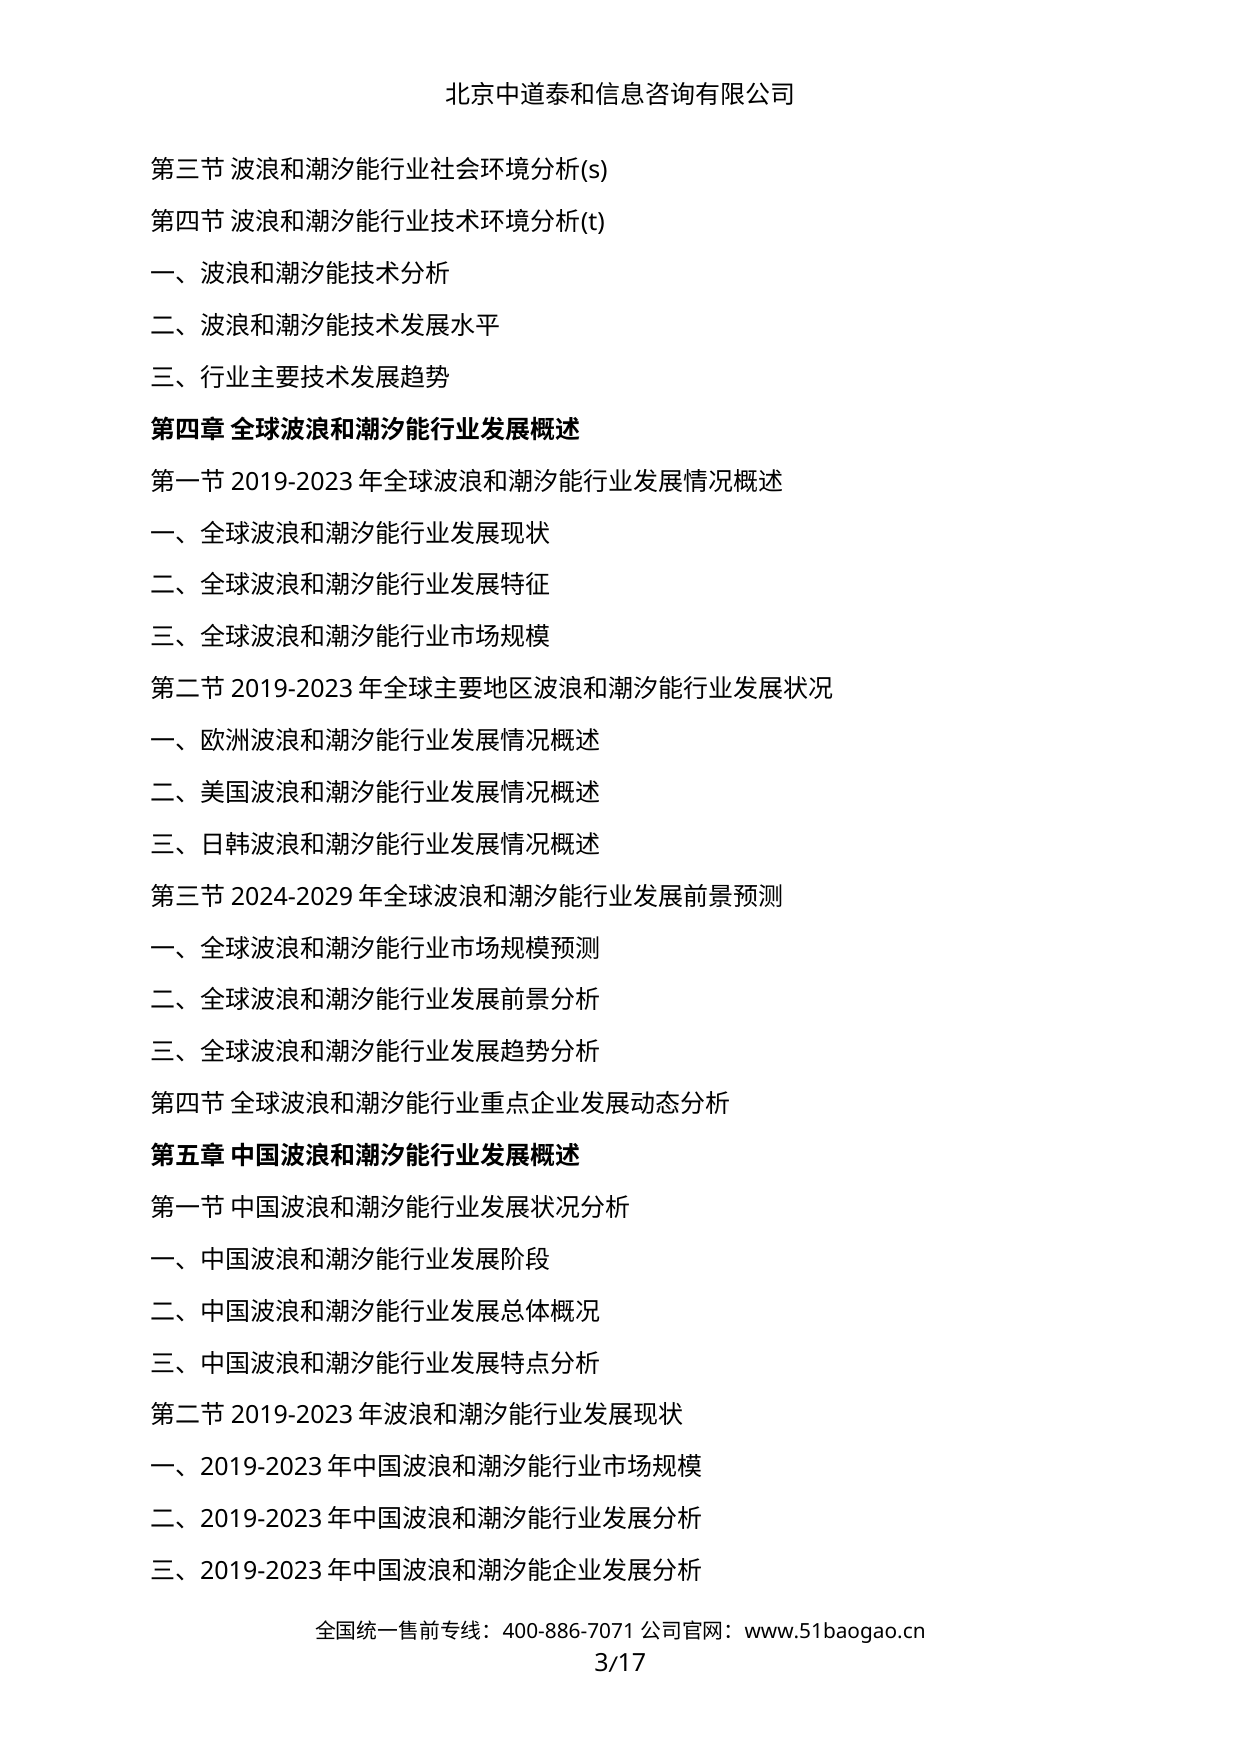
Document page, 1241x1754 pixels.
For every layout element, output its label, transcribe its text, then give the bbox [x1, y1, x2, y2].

text 二、波浪和潮汐能技术发展水平 [150, 306, 1090, 342]
text 第三节 波浪和潮汐能行业社会环境分析(s) [150, 150, 1090, 186]
text 三、全球波浪和潮汐能行业发展趋势分析 [150, 1032, 1090, 1068]
text 三、行业主要技术发展趋势 [150, 357, 1090, 394]
text 第四节 全球波浪和潮汐能行业重点企业发展动态分析 [150, 1084, 1090, 1120]
text 第二节 2019-2023年波浪和潮汐能行业发展现状 [150, 1395, 1090, 1431]
text 二、2019-2023年中国波浪和潮汐能行业发展分析 [150, 1499, 1090, 1535]
text 一、全球波浪和潮汐能行业发展现状 [150, 513, 1090, 549]
text 二、中国波浪和潮汐能行业发展总体概况 [150, 1291, 1090, 1327]
text 第五章 中国波浪和潮汐能行业发展概述 [150, 1136, 1090, 1172]
text 第四章 全球波浪和潮汐能行业发展概述 [150, 409, 1090, 446]
text 一、中国波浪和潮汐能行业发展阶段 [150, 1239, 1090, 1276]
text 第三节 2024-2029年全球波浪和潮汐能行业发展前景预测 [150, 876, 1090, 912]
text 第一节 2019-2023年全球波浪和潮汐能行业发展情况概述 [150, 461, 1090, 497]
text 三、全球波浪和潮汐能行业市场规模 [150, 617, 1090, 653]
text 一、欧洲波浪和潮汐能行业发展情况概述 [150, 721, 1090, 757]
text 三、2019-2023年中国波浪和潮汐能企业发展分析 [150, 1551, 1090, 1587]
text 二、美国波浪和潮汐能行业发展情况概述 [150, 772, 1090, 809]
text 第四节 波浪和潮汐能行业技术环境分析(t) [150, 202, 1090, 238]
text 三、日韩波浪和潮汐能行业发展情况概述 [150, 824, 1090, 861]
text 一、波浪和潮汐能技术分析 [150, 254, 1090, 290]
text 第一节 中国波浪和潮汐能行业发展状况分析 [150, 1187, 1090, 1224]
text 三、中国波浪和潮汐能行业发展特点分析 [150, 1343, 1090, 1379]
text 二、全球波浪和潮汐能行业发展前景分析 [150, 980, 1090, 1016]
text 一、2019-2023年中国波浪和潮汐能行业市场规模 [150, 1447, 1090, 1483]
text 二、全球波浪和潮汐能行业发展特征 [150, 565, 1090, 601]
text 第二节 2019-2023年全球主要地区波浪和潮汐能行业发展状况 [150, 669, 1090, 705]
text 一、全球波浪和潮汐能行业市场规模预测 [150, 928, 1090, 964]
